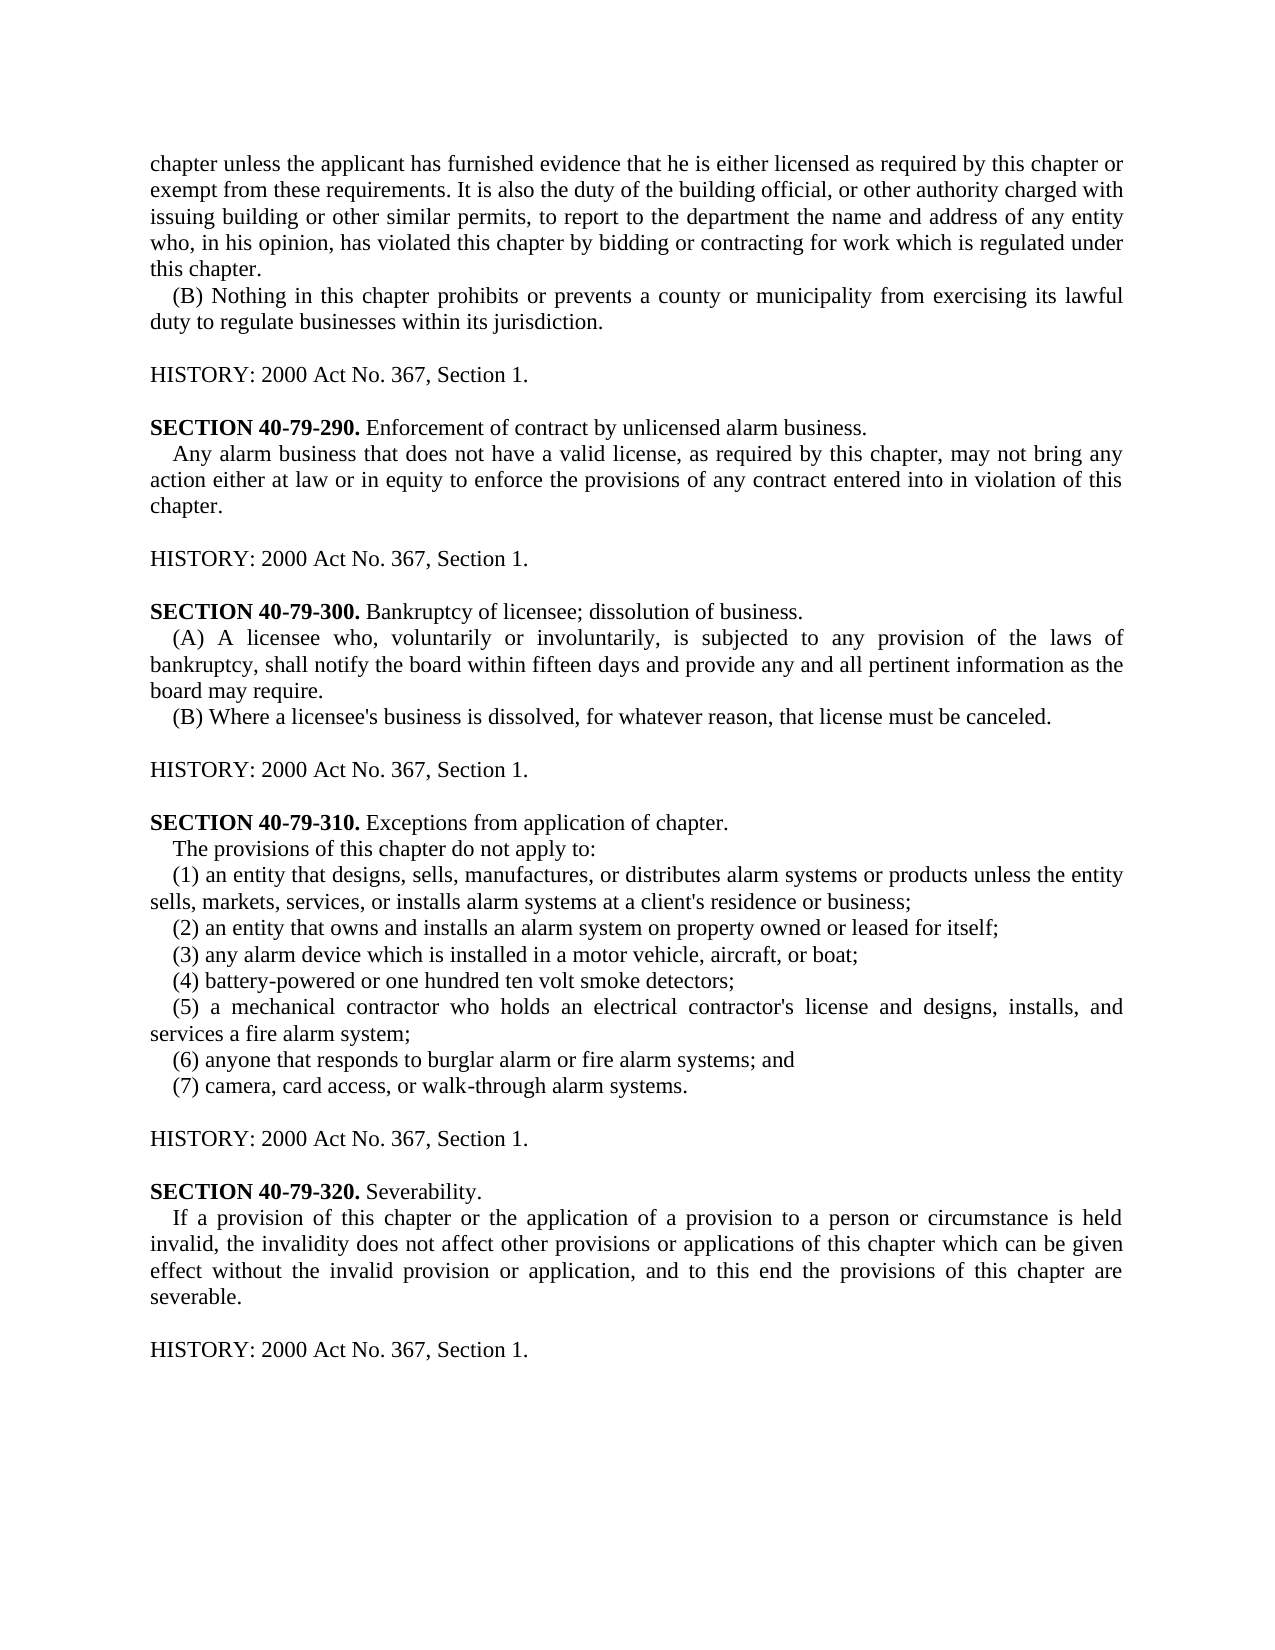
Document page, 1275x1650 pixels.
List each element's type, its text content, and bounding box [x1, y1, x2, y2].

text (3) any alarm device which is installed in a motor vehicle, aircraft, or boat; [150, 941, 1125, 967]
text SECTION 40-79-290. Enforcement of contract by unlicensed alarm business. [150, 413, 1125, 440]
text (A) A licensee who, voluntarily or involuntarily, is subjected to any provision of the laws of bankruptcy, shall notify the board within fifteen days and provide any and all pertinent information as the board may require. [150, 624, 1125, 703]
text SECTION 40-79-310. Exceptions from application of chapter. [150, 809, 1125, 835]
text The provisions of this chapter do not apply to: [150, 835, 1125, 862]
text (B) Nothing in this chapter prohibits or prevents a county or municipality from exercising its lawful duty to regulate businesses within its jurisdiction. [150, 282, 1125, 334]
text If a provision of this chapter or the application of a provision to a person or circumstance is held invalid, the invalidity does not affect other provisions or applications of this chapter which can be given effect without the invalid provision or application, and to this end the provisions of this chapter are severable. [150, 1204, 1125, 1309]
text HISTORY: 2000 Act No. 367, Section 1. [150, 1125, 1125, 1151]
text SECTION 40-79-320. Severability. [150, 1178, 1125, 1204]
text (4) battery-powered or one hundred ten volt smoke detectors; [150, 967, 1125, 993]
text HISTORY: 2000 Act No. 367, Section 1. [150, 1336, 1125, 1362]
text (6) anyone that responds to burglar alarm or fire alarm systems; and [150, 1046, 1125, 1072]
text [150, 150, 1125, 282]
text (1) an entity that designs, sells, manufactures, or distributes alarm systems or products unless the entity sells, markets, services, or installs alarm systems at a client's residence or business; [150, 862, 1125, 914]
text HISTORY: 2000 Act No. 367, Section 1. [150, 545, 1125, 572]
text (7) camera, card access, or walk-through alarm systems. [150, 1072, 1125, 1099]
text HISTORY: 2000 Act No. 367, Section 1. [150, 756, 1125, 782]
text (5) a mechanical contractor who holds an electrical contractor's license and designs, installs, and services a fire alarm system; [150, 993, 1125, 1046]
text SECTION 40-79-300. Bankruptcy of licensee; dissolution of business. [150, 598, 1125, 624]
text (B) Where a licensee's business is dissolved, for whatever reason, that license must be canceled. [150, 703, 1125, 730]
text (2) an entity that owns and installs an alarm system on property owned or leased for itself; [150, 914, 1125, 941]
text Any alarm business that does not have a valid license, as required by this chapter, may not bring any action either at law or in equity to enforce the provisions of any contract entered into in violation of this chapter. [150, 440, 1125, 519]
text HISTORY: 2000 Act No. 367, Section 1. [150, 361, 1125, 387]
